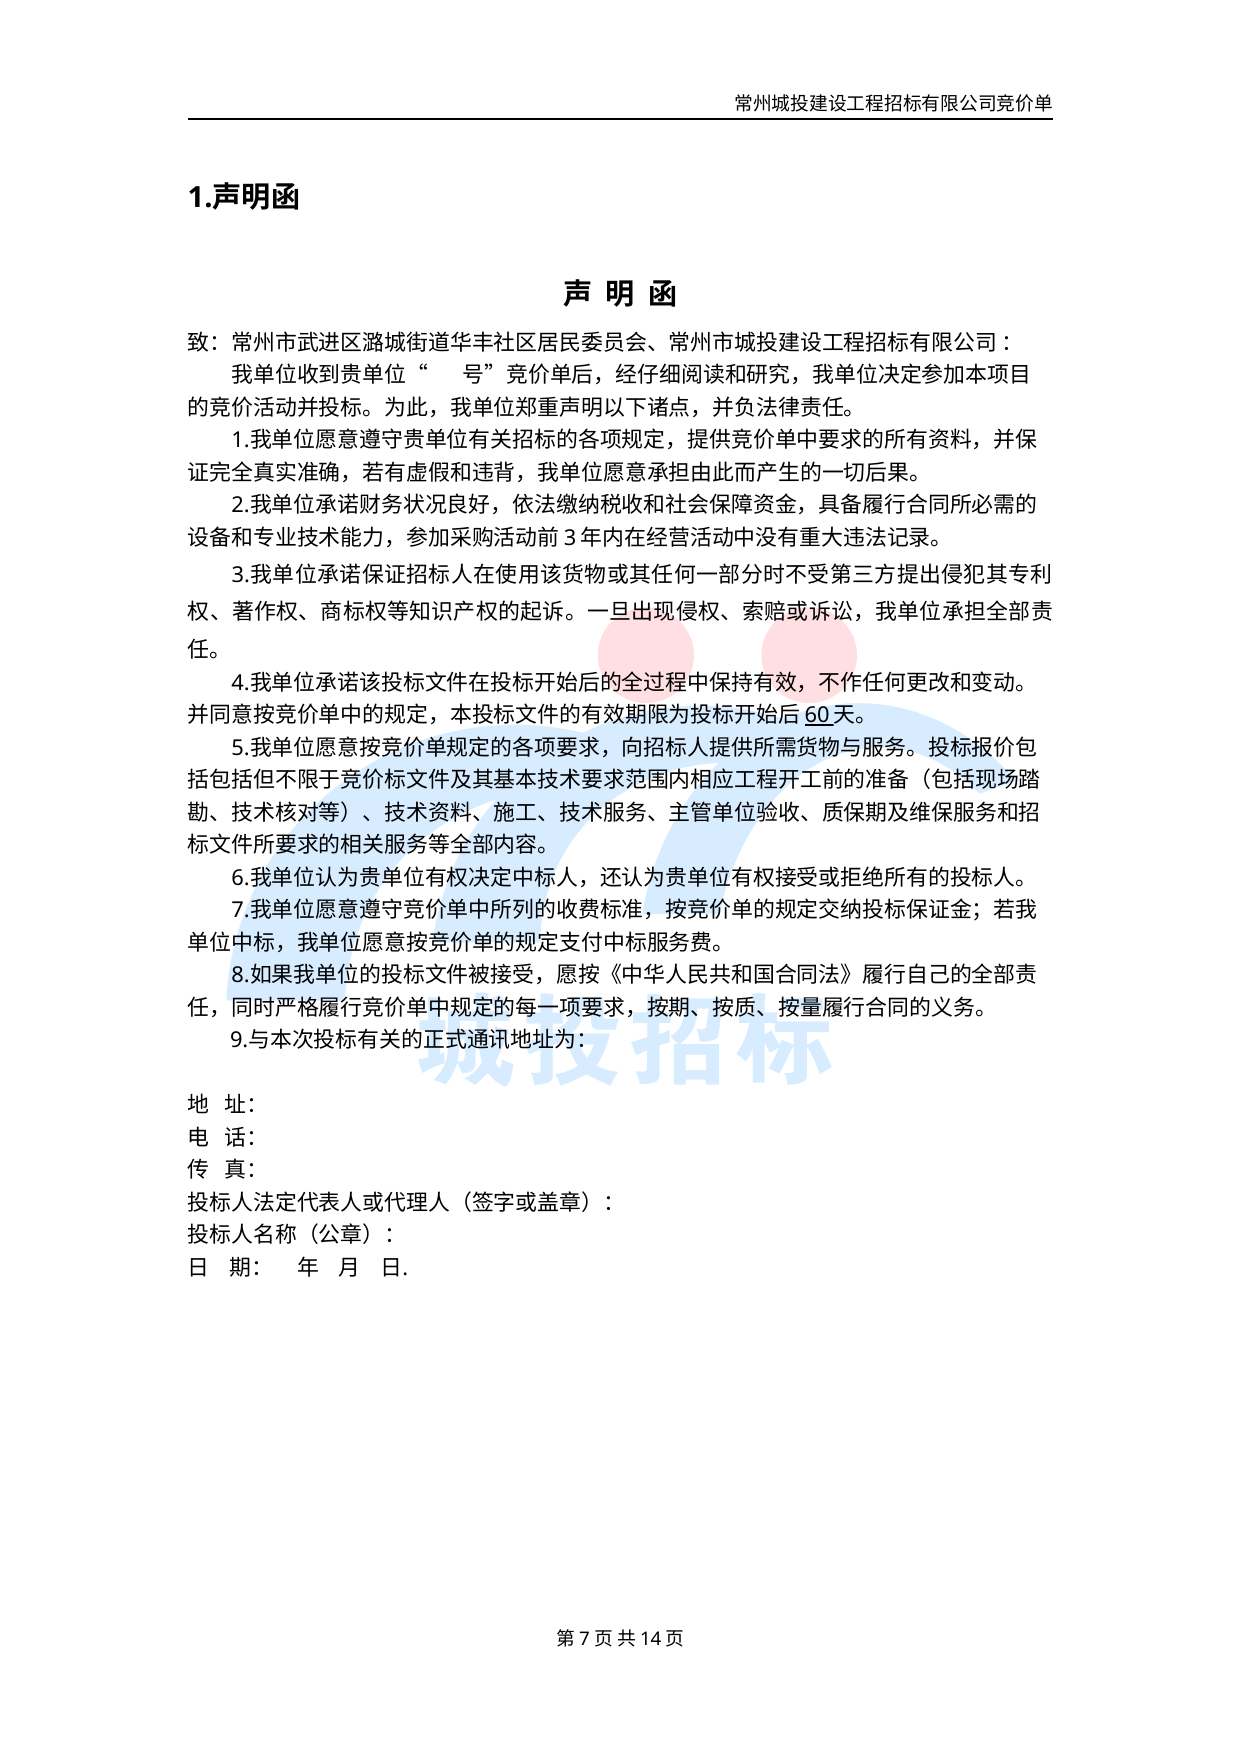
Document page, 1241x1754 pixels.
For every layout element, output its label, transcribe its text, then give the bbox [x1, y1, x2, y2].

text 3.我单位承诺保证招标人在使用该货物或其任何一部分时不受第三方提出侵犯其专利权、著作权、商标权等知识产权的起诉。一旦出现侵权、索赔或诉讼，我单位承担全部责任。 [187, 552, 1053, 664]
text 投标人名称（公章）： [187, 1217, 1053, 1249]
text 2.我单位承诺财务状况良好，依法缴纳税收和社会保障资金，具备履行合同所必需的设备和专业技术能力，参加采购活动前3年内在经营活动中没有重大违法记录。 [187, 487, 1053, 552]
text 日 期： 年 月 日. [187, 1249, 1053, 1282]
text 传 真： [187, 1152, 1053, 1184]
text 电 话： [187, 1119, 1053, 1152]
text 地 址： [187, 1087, 1053, 1119]
text 9.与本次投标有关的正式通讯地址为： [187, 1022, 1053, 1054]
text 5.我单位愿意按竞价单规定的各项要求，向招标人提供所需货物与服务。投标报价包括包括但不限于竞价标文件及其基本技术要求范围内相应工程开工前的准备（包括现场踏勘、技术核对等）、技术资料、施工、技术服务、主管单位验收、质保期及维保服务和招标文件所要求的相关服务等全部内容。 [187, 729, 1053, 859]
text 声 明 函 [187, 259, 1053, 324]
text 8.如果我单位的投标文件被接受，愿按《中华人民共和国合同法》履行自己的全部责任，同时严格履行竞价单中规定的每一项要求，按期、按质、按量履行合同的义务。 [187, 957, 1053, 1022]
text 投标人法定代表人或代理人（签字或盖章）： [187, 1184, 1053, 1217]
text 致：常州市武进区潞城街道华丰社区居民委员会、常州市城投建设工程招标有限公司 ： [187, 324, 1053, 357]
text 6.我单位认为贵单位有权决定中标人，还认为贵单位有权接受或拒绝所有的投标人。 [187, 859, 1053, 892]
text 我单位收到贵单位“ 号”竞价单后，经仔细阅读和研究，我单位决定参加本项目的竞价活动并投标。为此，我单位郑重声明以下诸点，并负法律责任。 [187, 357, 1053, 422]
text 1.声明函 [187, 162, 1053, 227]
text 4.我单位承诺该投标文件在投标开始后的全过程中保持有效，不作任何更改和变动。并同意按竞价单中的规定，本投标文件的有效期限为投标开始后60天。 [187, 664, 1053, 729]
text 7.我单位愿意遵守竞价单中所列的收费标准，按竞价单的规定交纳投标保证金；若我单位中标，我单位愿意按竞价单的规定支付中标服务费。 [187, 892, 1053, 957]
text 1.我单位愿意遵守贵单位有关招标的各项规定，提供竞价单中要求的所有资料，并保证完全真实准确，若有虚假和违背，我单位愿意承担由此而产生的一切后果。 [187, 422, 1053, 487]
